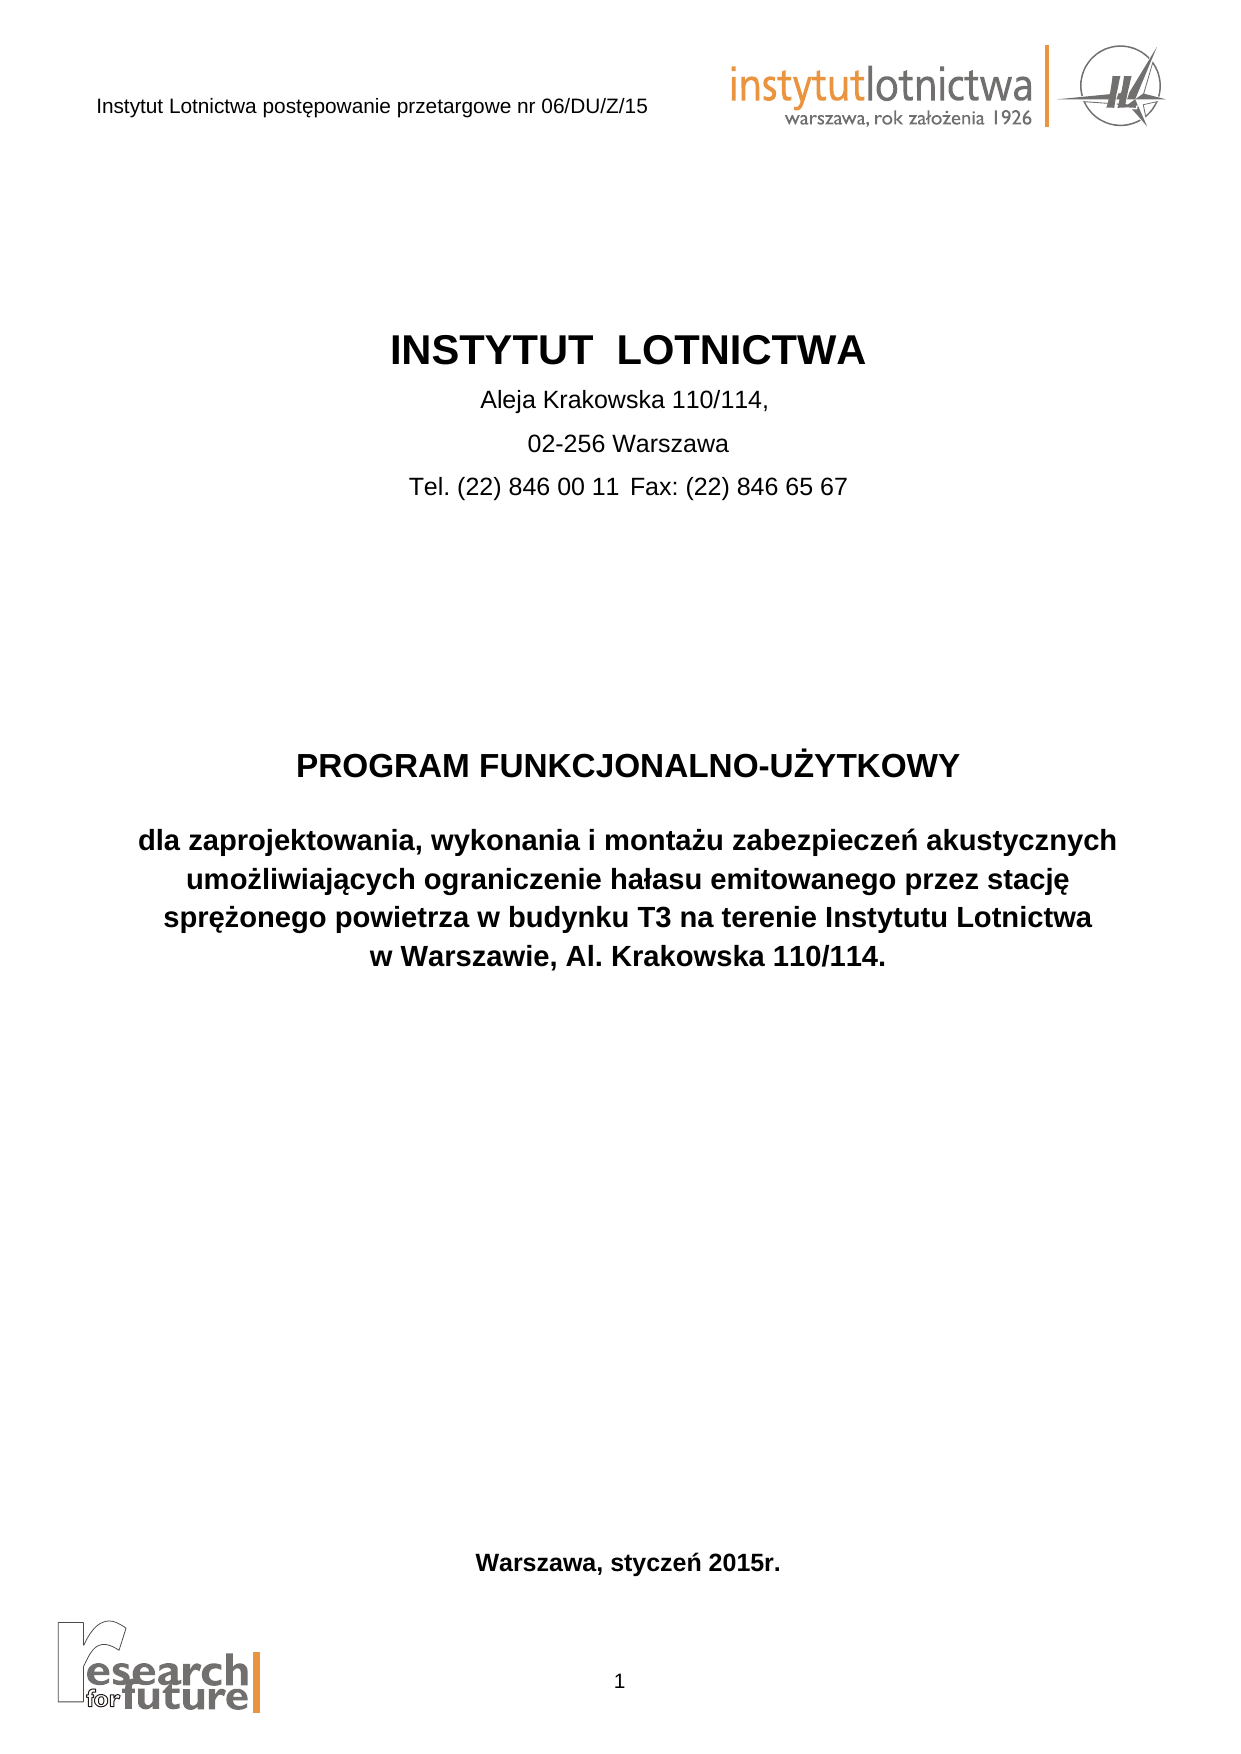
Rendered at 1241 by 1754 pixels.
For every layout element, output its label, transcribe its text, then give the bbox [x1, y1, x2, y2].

text Tel. (22) 846 00 11 Fax: (22) 846 65 67 [131, 472, 1125, 501]
text PROGRAM FUNKCJONALNO-UŻYTKOWY [131, 746, 1125, 784]
text INSTYTUT LOTNICTWA [131, 325, 1125, 373]
text Aleja Krakowska 110/114, 02-256 Warszawa [131, 386, 1125, 457]
text dla zaprojektowania, wykonania i montażu zabezpieczeń akustycznych umożliwiających ograniczenie hałasu emitowanego przez stację sprężonego powietrza w budynku T3 na terenie Instytutu Lotnictwa w Warszawie, Al. Krakowska 110/114. [131, 823, 1125, 972]
text Warszawa, styczeń 2015r. [131, 1548, 1125, 1576]
